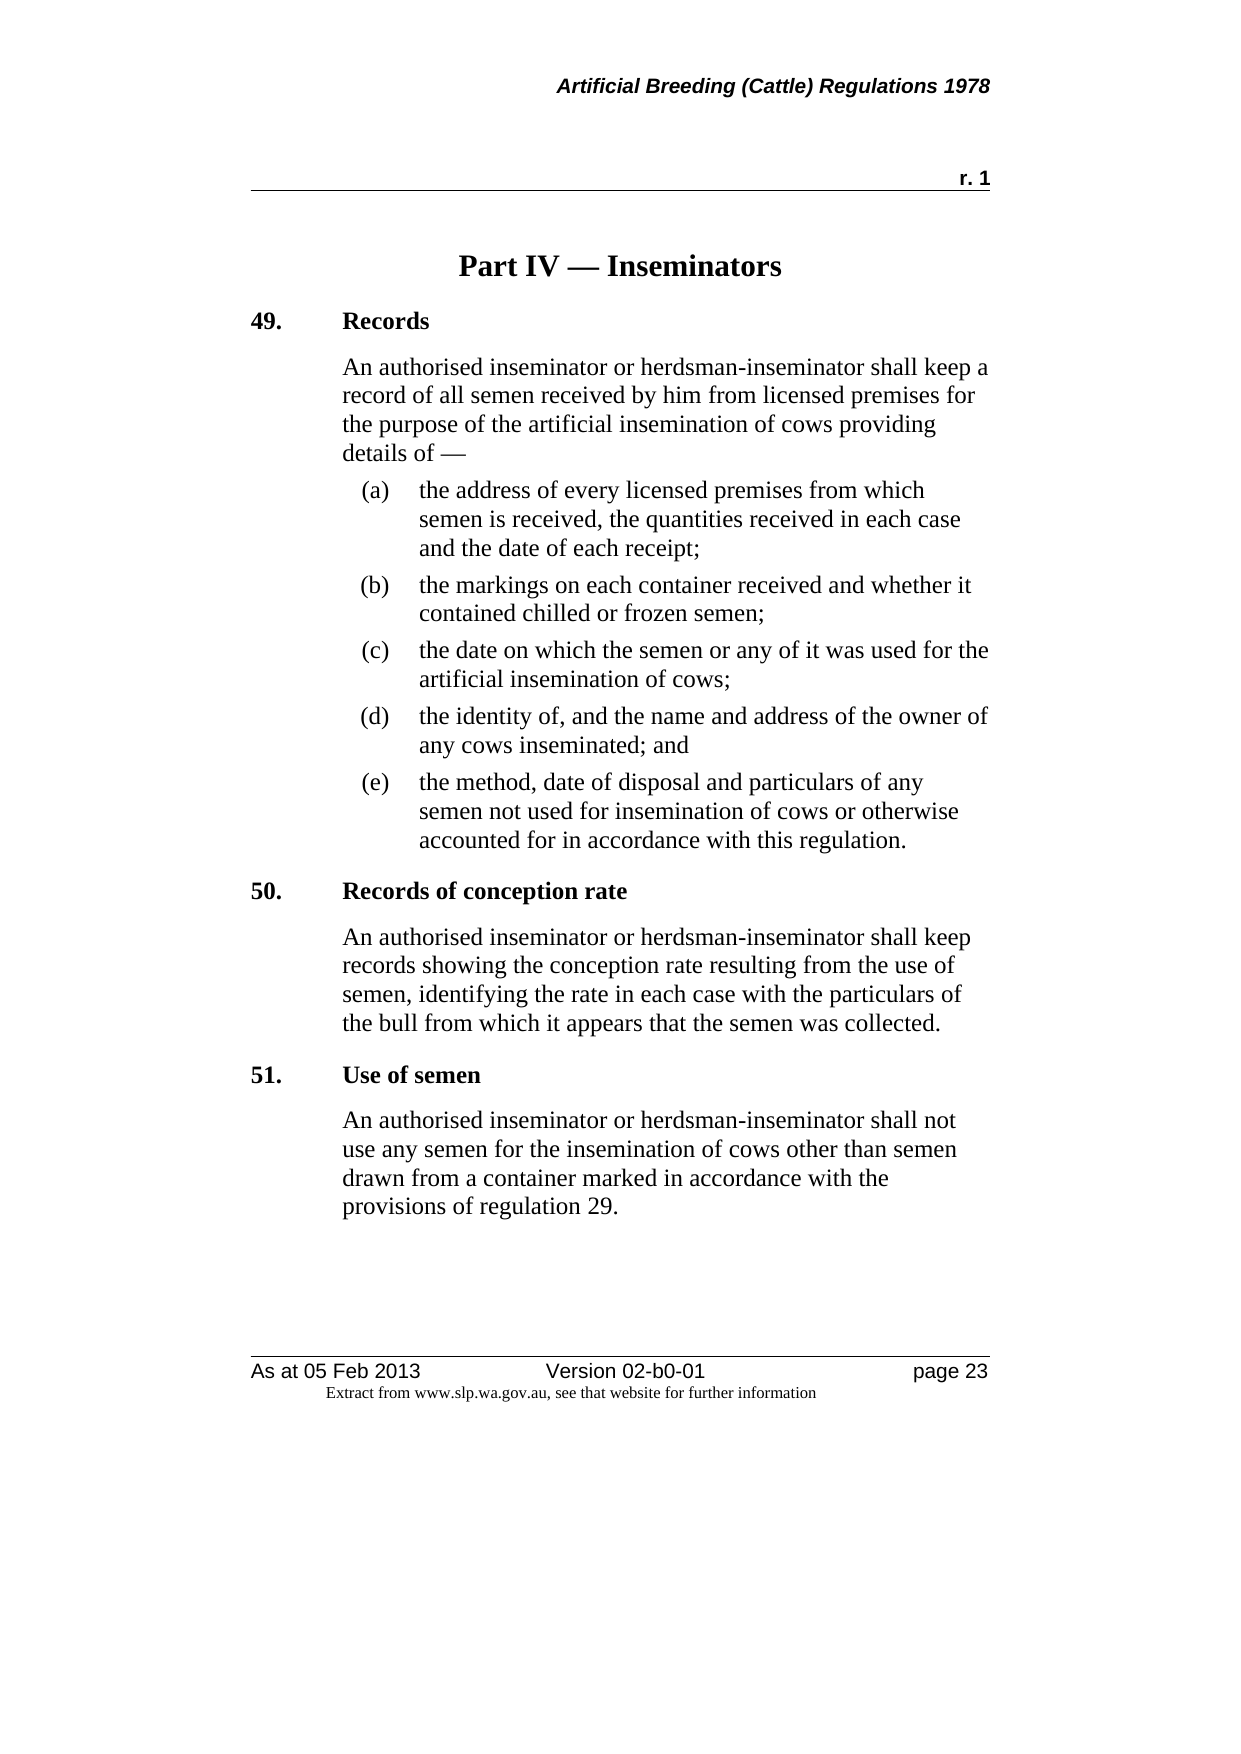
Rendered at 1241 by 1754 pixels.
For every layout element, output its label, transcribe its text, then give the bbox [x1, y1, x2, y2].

text (b) the markings on each container received and whether it contained chilled or frozen semen; [251, 570, 990, 627]
subtitle 51. Use of semen [251, 1060, 990, 1088]
text (e) the method, date of disposal and particulars of any semen not used for insemination of cows or otherwise accounted for in accordance with this regulation. [251, 767, 990, 853]
text (c) the date on which the semen or any of it was used for the artificial insemination of cows; [251, 636, 990, 693]
subtitle 49. Records [251, 306, 990, 335]
text An authorised inseminator or herdsman-inseminator shall keep a record of all semen received by him from licensed premises for the purpose of the artificial insemination of cows providing details of — [251, 352, 990, 467]
text An authorised inseminator or herdsman-inseminator shall keep records showing the conception rate resulting from the use of semen, identifying the rate in each case with the particulars of the bull from which it appears that the semen was collected. [251, 922, 990, 1037]
text An authorised inseminator or herdsman-inseminator shall not use any semen for the insemination of cows other than semen drawn from a container marked in accordance with the provisions of regulation 29. [251, 1105, 990, 1220]
subtitle Part IV — Inseminators [251, 247, 990, 283]
text (d) the identity of, and the name and address of the owner of any cows inseminated; and [251, 701, 990, 759]
text (a) the address of every licensed premises from which semen is received, the quantities received in each case and the date of each receipt; [251, 475, 990, 561]
subtitle 50. Records of conception rate [251, 876, 990, 905]
